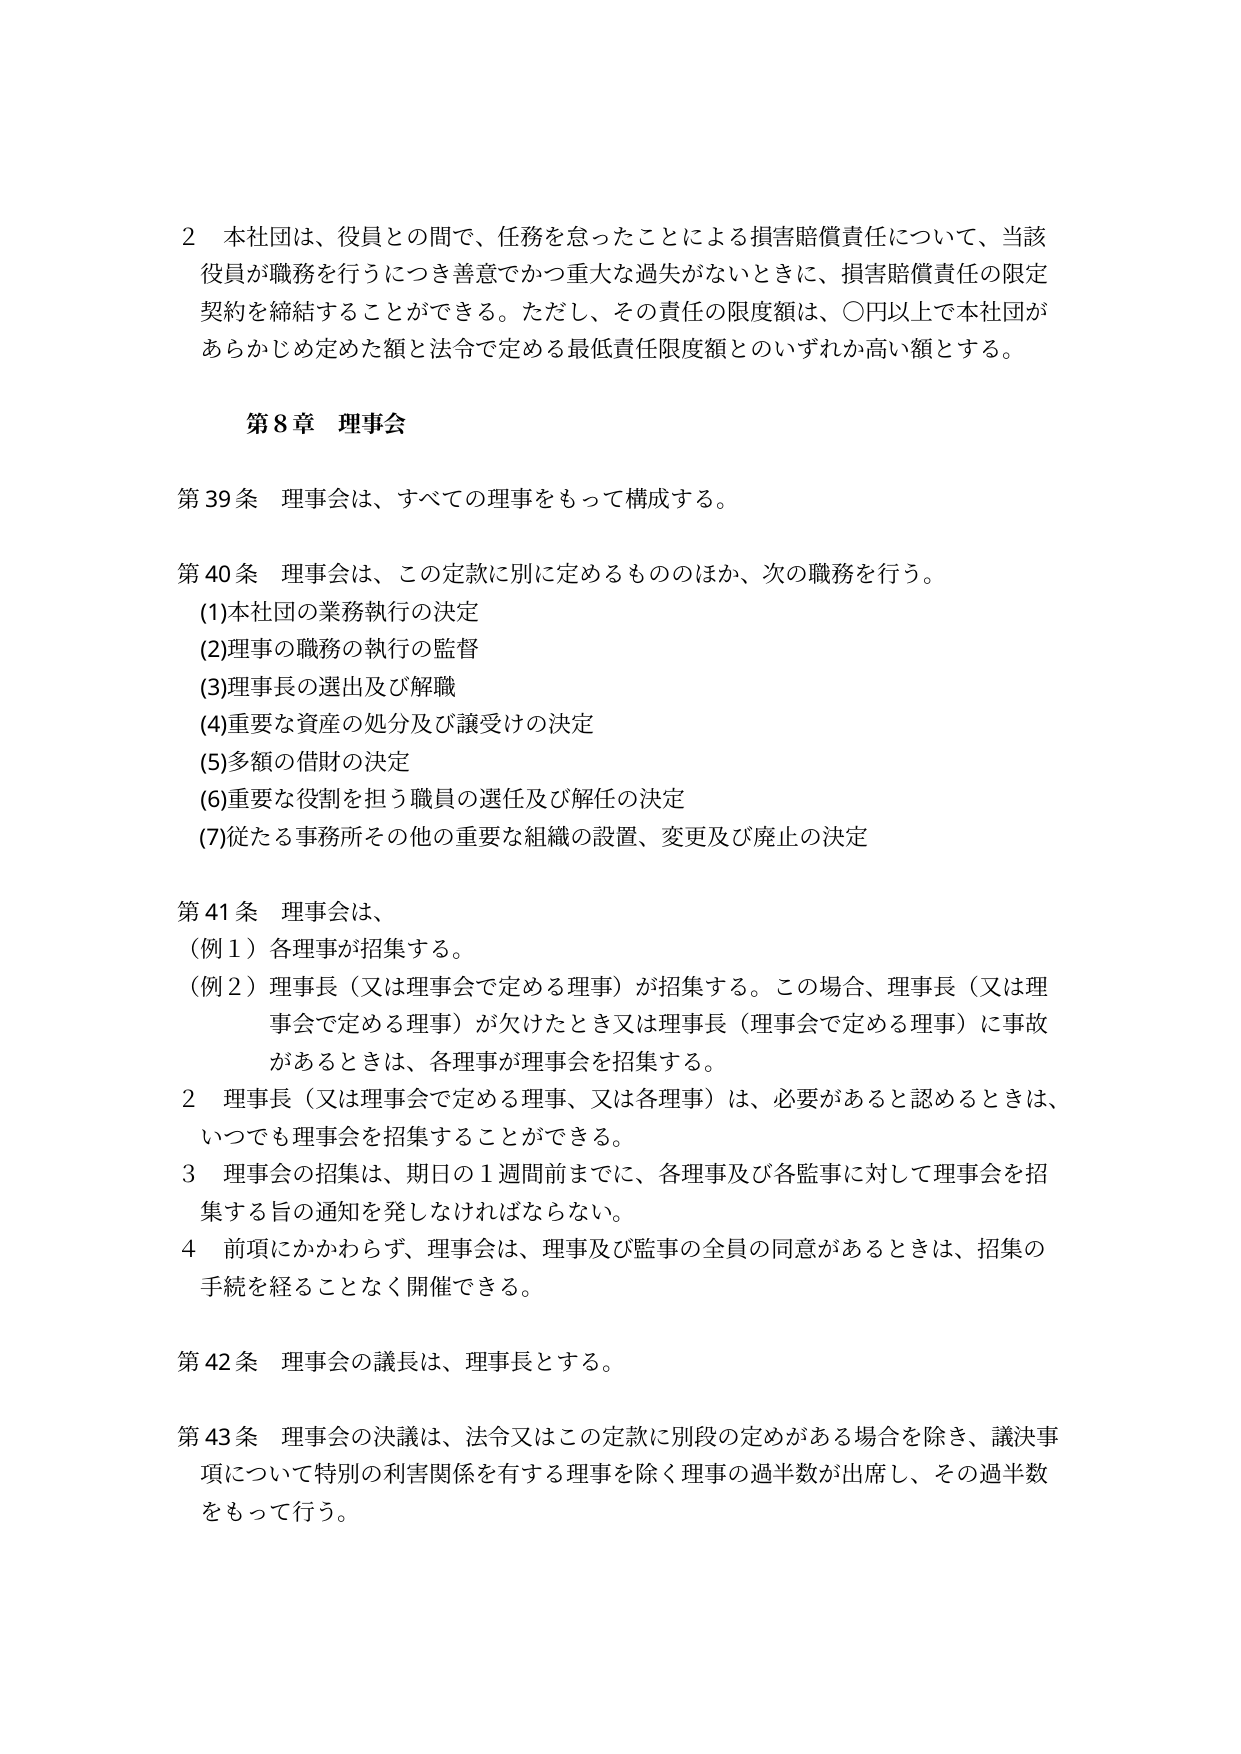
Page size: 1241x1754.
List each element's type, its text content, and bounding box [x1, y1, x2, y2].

text ２ 本社団は、役員との間で、任務を怠ったことによる損害賠償責任について、当該役員が職務を行うにつき善意でかつ重大な過失がないときに、損害賠償責任の限定契約を締結することができる。ただし、その責任の限度額は、○円以上で本社団があらかじめ定めた額と法令で定める最低責任限度額とのいずれか高い額とする。 [177, 217, 1063, 367]
text （例１）各理事が招集する。 [177, 929, 1063, 967]
text 第41条 理事会は、 [177, 892, 1063, 929]
text 第８章 理事会 [177, 404, 1063, 442]
text （例２）理事長（又は理事会で定める理事）が招集する。この場合、理事長（又は理事会で定める理事）が欠けたとき又は理事長（理事会で定める理事）に事故があるときは、各理事が理事会を招集する。 [177, 967, 1063, 1079]
text 第40条 理事会は、この定款に別に定めるもののほか、次の職務を行う。 [177, 554, 1063, 592]
text ４ 前項にかかわらず、理事会は、理事及び監事の全員の同意があるときは、招集の手続を経ることなく開催できる。 [177, 1229, 1063, 1304]
text (7)従たる事務所その他の重要な組織の設置、変更及び廃止の決定 [199, 817, 1063, 854]
text 第43条 理事会の決議は、法令又はこの定款に別段の定めがある場合を除き、議決事項について特別の利害関係を有する理事を除く理事の過半数が出席し、その過半数をもって行う。 [177, 1417, 1063, 1529]
text (5)多額の借財の決定 [177, 742, 1063, 779]
text ３ 理事会の招集は、期日の１週間前までに、各理事及び各監事に対して理事会を招集する旨の通知を発しなければならない。 [177, 1154, 1063, 1229]
text (6)重要な役割を担う職員の選任及び解任の決定 [177, 779, 1063, 817]
text ２ 理事長（又は理事会で定める理事、又は各理事）は、必要があると認めるときは、いつでも理事会を招集することができる。 [177, 1079, 1063, 1154]
text 第42条 理事会の議長は、理事長とする。 [177, 1342, 1063, 1379]
text 第39条 理事会は、すべての理事をもって構成する。 [177, 479, 1063, 517]
text (1)本社団の業務執行の決定 [177, 592, 1063, 629]
text (2)理事の職務の執行の監督 [177, 629, 1063, 667]
text (4)重要な資産の処分及び譲受けの決定 [177, 704, 1063, 742]
text (3)理事長の選出及び解職 [177, 667, 1063, 704]
